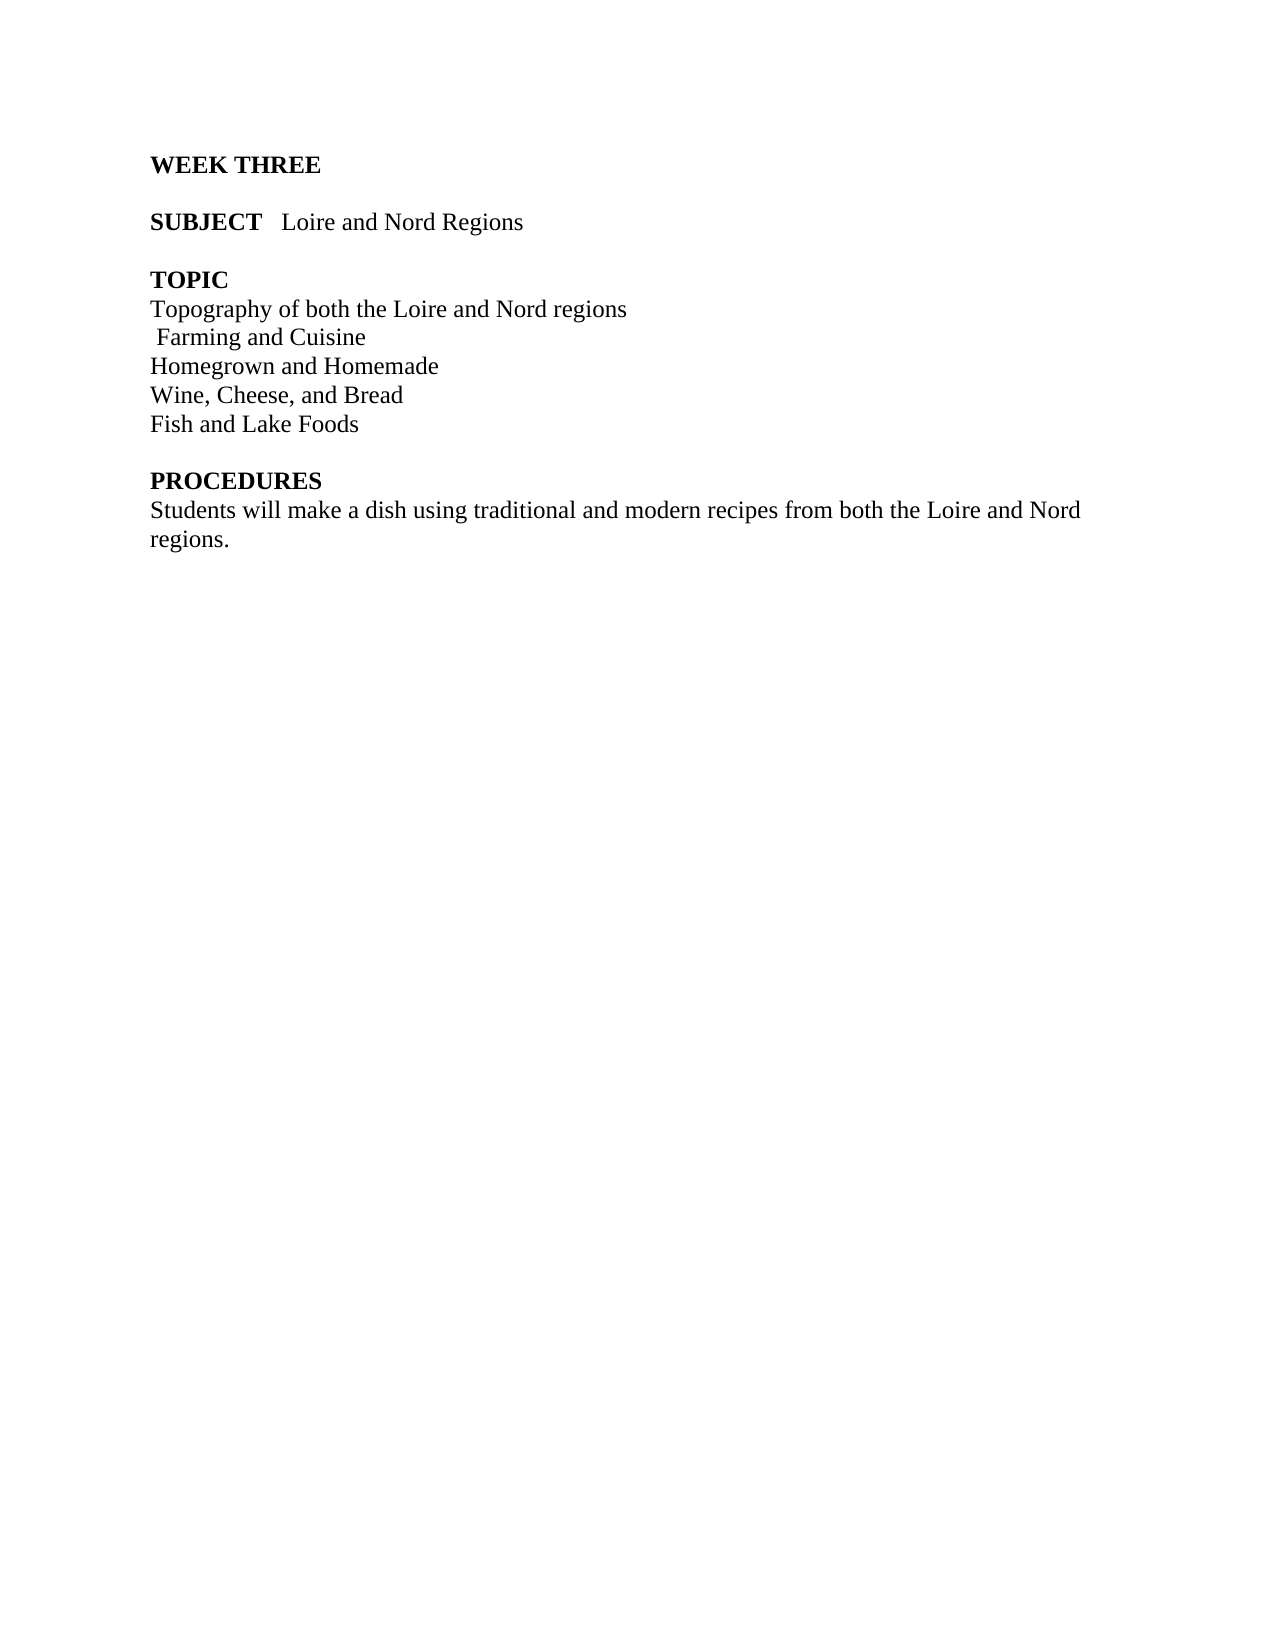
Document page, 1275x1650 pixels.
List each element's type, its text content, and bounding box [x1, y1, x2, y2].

text SUBJECT Loire and Nord Regions [150, 207, 1125, 236]
text Homegrown and Homemade [150, 351, 1125, 380]
text WEEK THREE [150, 150, 1125, 179]
text TOPIC [150, 265, 1125, 294]
text Topography of both the Loire and Nord regions [150, 294, 1125, 322]
text Farming and Cuisine [150, 322, 1125, 351]
text Fish and Lake Foods [150, 409, 1125, 437]
text PROCEDURES [150, 466, 1125, 495]
text Students will make a dish using traditional and modern recipes from both the Loire and Nord regions. [150, 495, 1125, 552]
text Wine, Cheese, and Bread [150, 380, 1125, 409]
